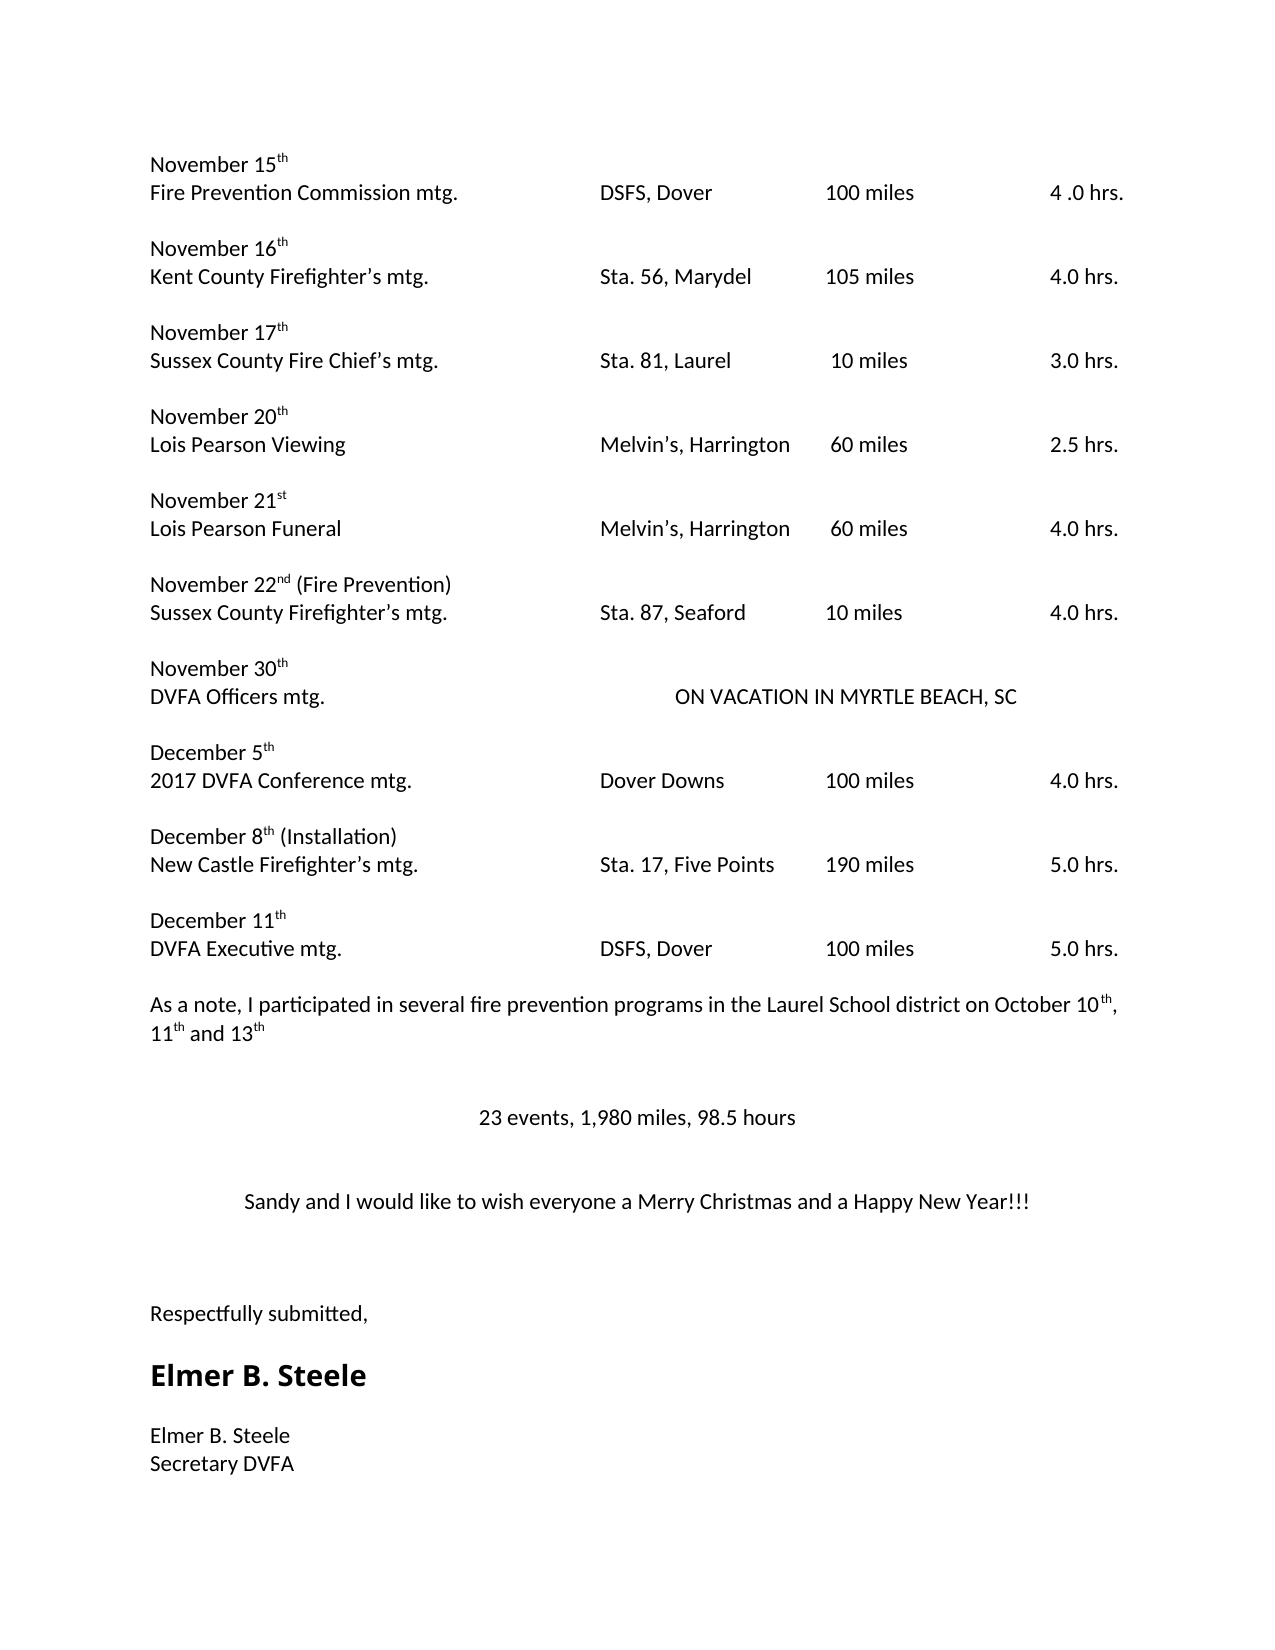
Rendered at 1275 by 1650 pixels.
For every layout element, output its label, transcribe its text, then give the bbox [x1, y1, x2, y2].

text November 20th [150, 402, 1125, 430]
text Elmer B. Steele [150, 1355, 1125, 1394]
text December 8th (Installation) [150, 822, 1125, 851]
text Sandy and I would like to wish everyone a Merry Christmas and a Happy New Year!!! [150, 1187, 1125, 1215]
text Lois Pearson Funeral Melvin’s, Harrington 60 miles 4.0 hrs. [150, 514, 1125, 542]
text New Castle Firefighter’s mtg. Sta. 17, Five Points 190 miles 5.0 hrs. [150, 851, 1125, 878]
text Kent County Firefighter’s mtg. Sta. 56, Marydel 105 miles 4.0 hrs. [150, 262, 1125, 290]
text Elmer B. Steele [150, 1421, 1125, 1449]
text Respectfully submitted, [150, 1299, 1125, 1327]
text December 5th [150, 738, 1125, 766]
text Secretary DVFA [150, 1449, 1125, 1477]
text As a note, I participated in several fire prevention programs in the Laurel School district on October 10th, [150, 991, 1125, 1019]
text 2017 DVFA Conference mtg. Dover Downs 100 miles 4.0 hrs. [150, 766, 1125, 794]
text December 11th [150, 907, 1125, 934]
text Fire Prevention Commission mtg. DSFS, Dover 100 miles 4 .0 hrs. [150, 178, 1125, 206]
text November 22nd (Fire Prevention) [150, 570, 1125, 598]
text DVFA Executive mtg. DSFS, Dover 100 miles 5.0 hrs. [150, 934, 1125, 963]
text 23 events, 1,980 miles, 98.5 hours [150, 1103, 1125, 1131]
text Sussex County Firefighter’s mtg. Sta. 87, Seaford 10 miles 4.0 hrs. [150, 598, 1125, 626]
text November 16th [150, 234, 1125, 262]
text Lois Pearson Viewing Melvin’s, Harrington 60 miles 2.5 hrs. [150, 430, 1125, 458]
text November 15th [150, 150, 1125, 178]
text DVFA Officers mtg. ON VACATION IN MYRTLE BEACH, SC [150, 682, 1125, 710]
text Sussex County Fire Chief’s mtg. Sta. 81, Laurel 10 miles 3.0 hrs. [150, 346, 1125, 374]
text November 30th [150, 654, 1125, 682]
text 11th and 13th [150, 1019, 1125, 1047]
text November 21st [150, 486, 1125, 514]
text November 17th [150, 318, 1125, 346]
